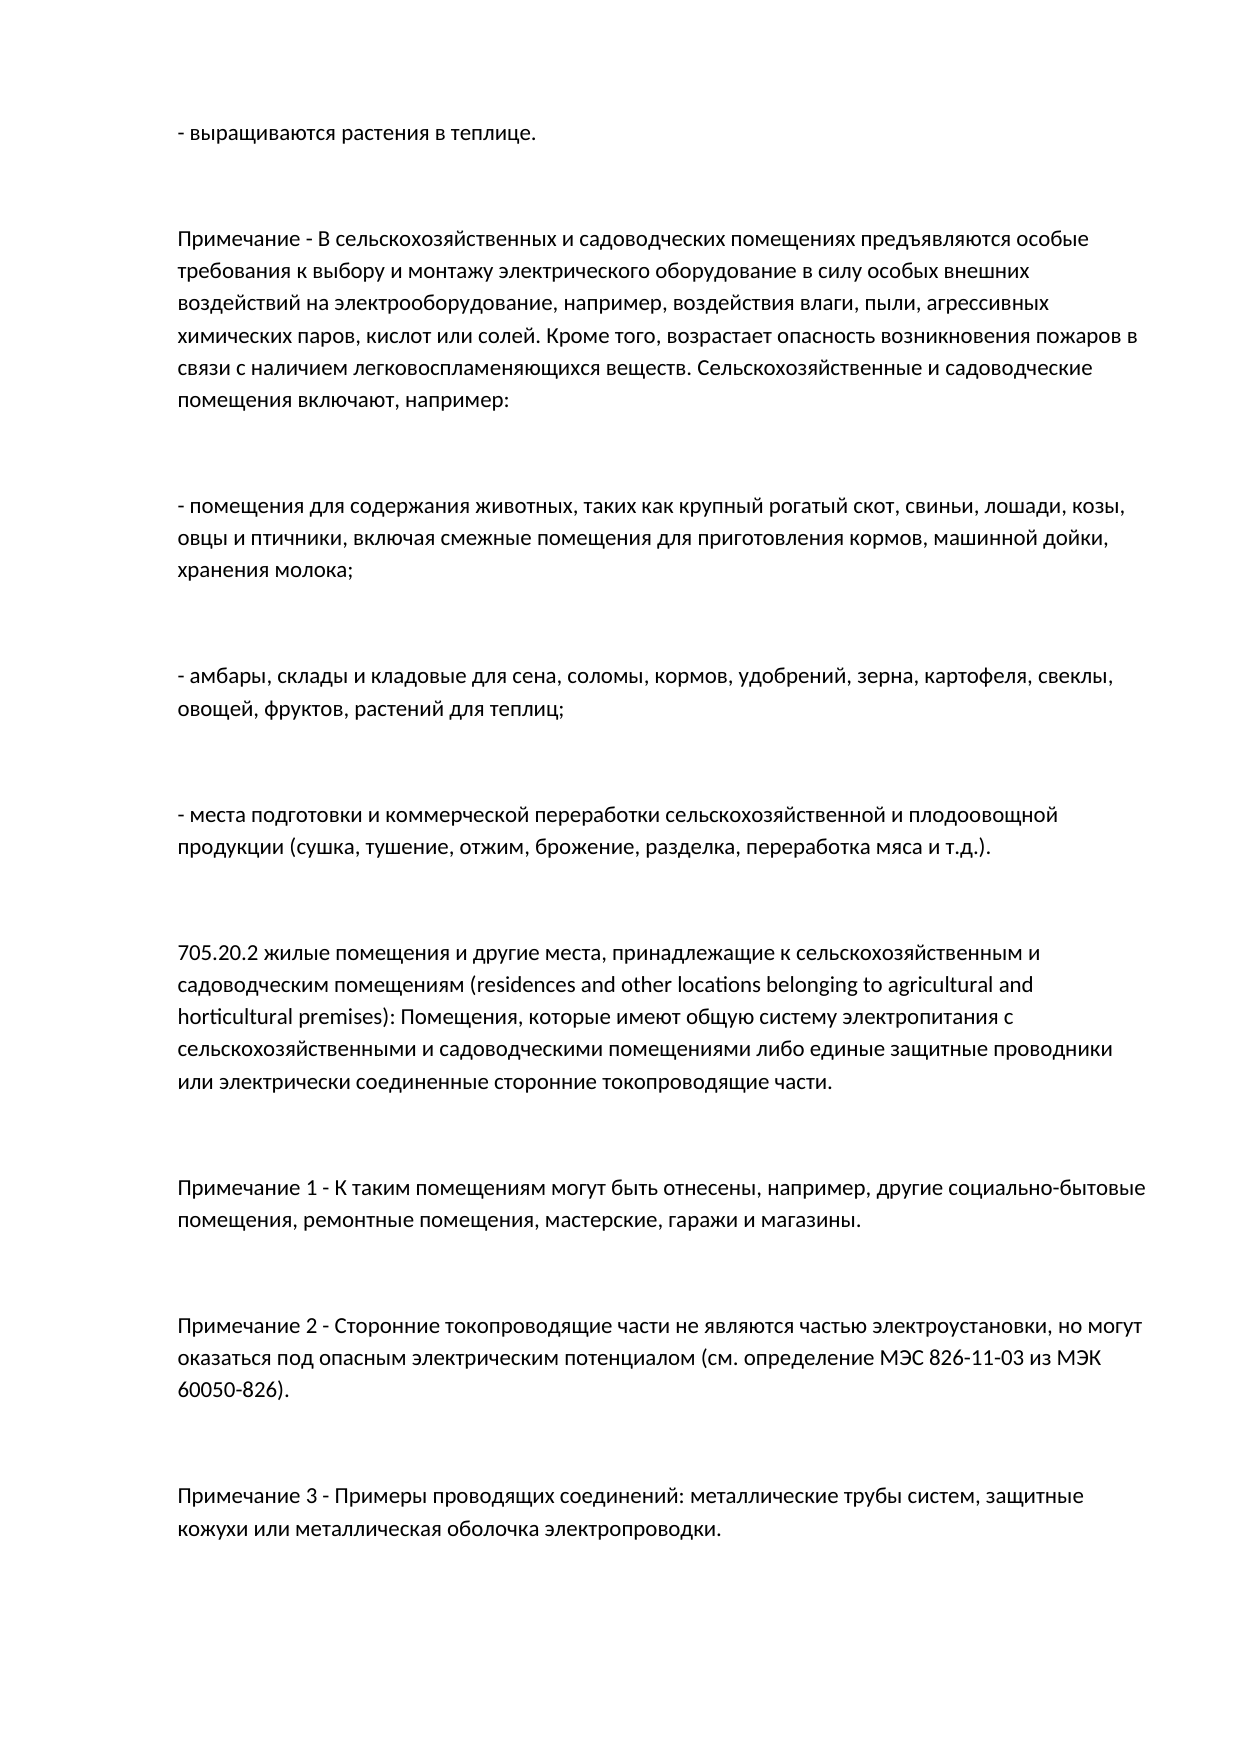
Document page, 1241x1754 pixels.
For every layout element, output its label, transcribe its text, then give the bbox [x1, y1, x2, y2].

text Примечание - В сельскохозяйственных и садоводческих помещениях предъявляются особые требования к выбору и монтажу электрического оборудование в силу особых внешних воздействий на электрооборудование, например, воздействия влаги, пыли, агрессивных химических паров, кислот или солей. Кроме того, возрастает опасность возникновения пожаров в связи с наличием легковоспламеняющихся веществ. Сельскохозяйственные и садоводческие помещения включают, например: [177, 224, 1152, 413]
text - места подготовки и коммерческой переработки сельскохозяйственной и плодоовощной продукции (сушка, тушение, отжим, брожение, разделка, переработка мяса и т.д.). [177, 800, 1152, 860]
text Примечание 2 - Сторонние токопроводящие части не являются частью электроустановки, но могут оказаться под опасным электрическим потенциалом (см. определение МЭС 826-11-03 из МЭК 60050-826). [177, 1311, 1152, 1403]
text Примечание 1 - К таким помещениям могут быть отнесены, например, другие социально-бытовые помещения, ремонтные помещения, мастерские, гаражи и магазины. [177, 1173, 1152, 1233]
text - помещения для содержания животных, таких как крупный рогатый скот, свиньи, лошади, козы, овцы и птичники, включая смежные помещения для приготовления кормов, машинной дойки, хранения молока; [177, 491, 1152, 583]
text - выращиваются растения в теплице. [177, 118, 1152, 146]
text - амбары, склады и кладовые для сена, соломы, кормов, удобрений, зерна, картофеля, свеклы, овощей, фруктов, растений для теплиц; [177, 662, 1152, 722]
text 705.20.2 жилые помещения и другие места, принадлежащие к сельскохозяйственным и садоводческим помещениям (residences and other locations belonging to agricultural and horticultural premises): Помещения, которые имеют общую систему электропитания с сельскохозяйственными и садоводческими помещениями либо единые защитные проводники или электрически соединенные сторонние токопроводящие части. [177, 938, 1152, 1095]
text Примечание 3 - Примеры проводящих соединений: металлические трубы систем, защитные кожухи или металлическая оболочка электропроводки. [177, 1481, 1152, 1542]
